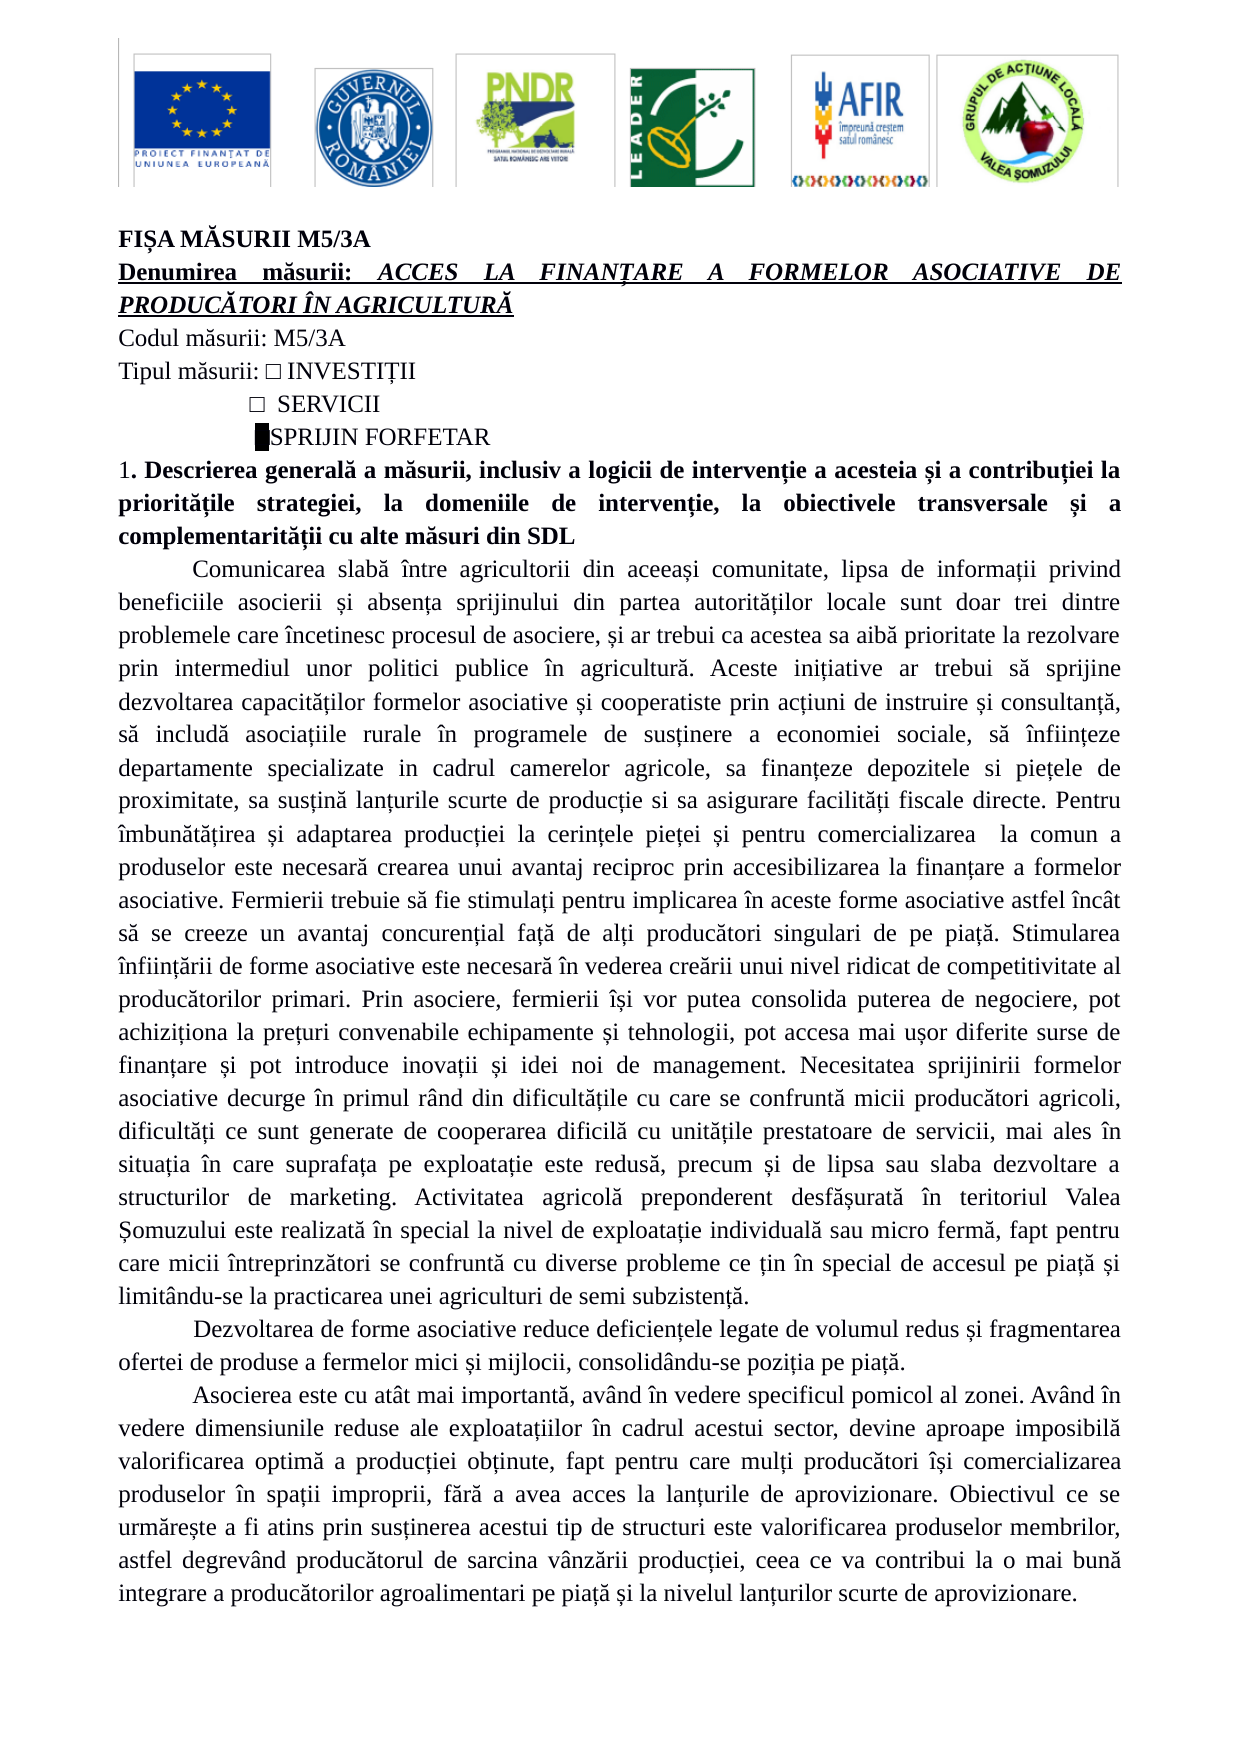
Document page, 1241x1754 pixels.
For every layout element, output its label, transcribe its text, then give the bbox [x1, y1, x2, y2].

text □ SERVICII [118, 389, 1122, 418]
text □SPRIJIN FORFETAR [118, 422, 1122, 451]
text Denumirea măsurii: ACCES LA FINANȚARE A FORMELOR ASOCIATIVE DE PRODUCĂTORI ÎN AGRICULTURĂ [118, 284, 1122, 319]
text Tipul măsurii: □ INVESTIȚII [118, 356, 1122, 385]
text Codul măsurii: M5/3A [118, 323, 1122, 352]
text Asocierea este cu atât mai importantă, având în vedere specificul pomicol al zonei. Având în vedere dimensiunile reduse ale exploatațiilor în cadrul acestui sector, devine aproape imposibilă valorificarea optimă a producției obținute, fapt pentru care mulți producători își comercializarea produselor în spații improprii, fără a avea acces la lanțurile de aprovizionare. Obiectivul ce se urmărește a fi atins prin susținerea acestui tip de structuri este valorificarea produselor membrilor, astfel degrevând producătorul de sarcina vânzării producției, ceea ce va contribui la o mai bună integrare a producătorilor agroalimentari pe piață și la nivelul lanțurilor scurte de aprovizionare. [118, 1380, 1122, 1607]
text Denumirea măsurii: ACCES LA FINANȚARE A FORMELOR ASOCIATIVE DE PRODUCĂTORI ÎN AGRICULTURĂ [118, 257, 1122, 282]
text 1. Descrierea generală a măsurii, inclusiv a logicii de intervenție a acesteia și a contribuției la prioritățile strategiei, la domeniile de intervenție, la obiectivele transversale și a complementarității cu alte măsuri din SDL [118, 455, 1122, 550]
text Comunicarea slabă între agricultorii din aceeași comunitate, lipsa de informații privind beneficiile asocierii și absența sprijinului din partea autorităților locale sunt doar trei dintre problemele care încetinesc procesul de asociere, și ar trebui ca acestea sa aibă prioritate la rezolvare prin intermediul unor politici publice în agricultură. Aceste inițiative ar trebui să sprijine dezvoltarea capacităților formelor asociative și cooperatiste prin acțiuni de instruire și consultanță, să includă asociațiile rurale în programele de susținere a economiei sociale, să înființeze departamente specializate in cadrul camerelor agricole, sa finanțeze depozitele si piețele de proximitate, sa susțină lanțurile scurte de producție si sa asigurare facilități fiscale directe. Pentru îmbunătățirea și adaptarea producției la cerințele pieței și pentru comercializarea la comun a produselor este necesară crearea unui avantaj reciproc prin accesibilizarea la finanțare a formelor asociative. Fermierii trebuie să fie stimulați pentru implicarea în aceste forme asociative astfel încât să se creeze un avantaj concurențial față de alți producători singulari de pe piață. Stimularea înființării de forme asociative este necesară în vederea creării unui nivel ridicat de competitivitate al producătorilor primari. Prin asociere, fermierii își vor putea consolida puterea de negociere, pot achiziționa la prețuri convenabile echipamente și tehnologii, pot accesa mai ușor diferite surse de finanțare și pot introduce inovații și idei noi de management. Necesitatea sprijinirii formelor asociative decurge în primul rând din dificultățile cu care se confruntă micii producători agricoli, dificultăți ce sunt generate de cooperarea dificilă cu unitățile prestatoare de servicii, mai ales în situația în care suprafața pe exploatație este redusă, precum și de lipsa sau slaba dezvoltare a structurilor de marketing. Activitatea agricolă preponderent desfășurată în teritoriul Valea Șomuzului este realizată în special la nivel de exploatație individuală sau micro fermă, fapt pentru care micii întreprinzători se confruntă cu diverse probleme ce țin în special de accesul pe piață și limitându-se la practicarea unei agriculturi de semi subzistență. [118, 554, 1122, 1310]
text FIȘA MĂSURII M5/3A [118, 224, 1122, 253]
picture [118, 38, 1123, 187]
text Dezvoltarea de forme asociative reduce deficiențele legate de volumul redus și fragmentarea ofertei de produse a fermelor mici și mijlocii, consolidându-se poziția pe piață. [118, 1314, 1122, 1376]
